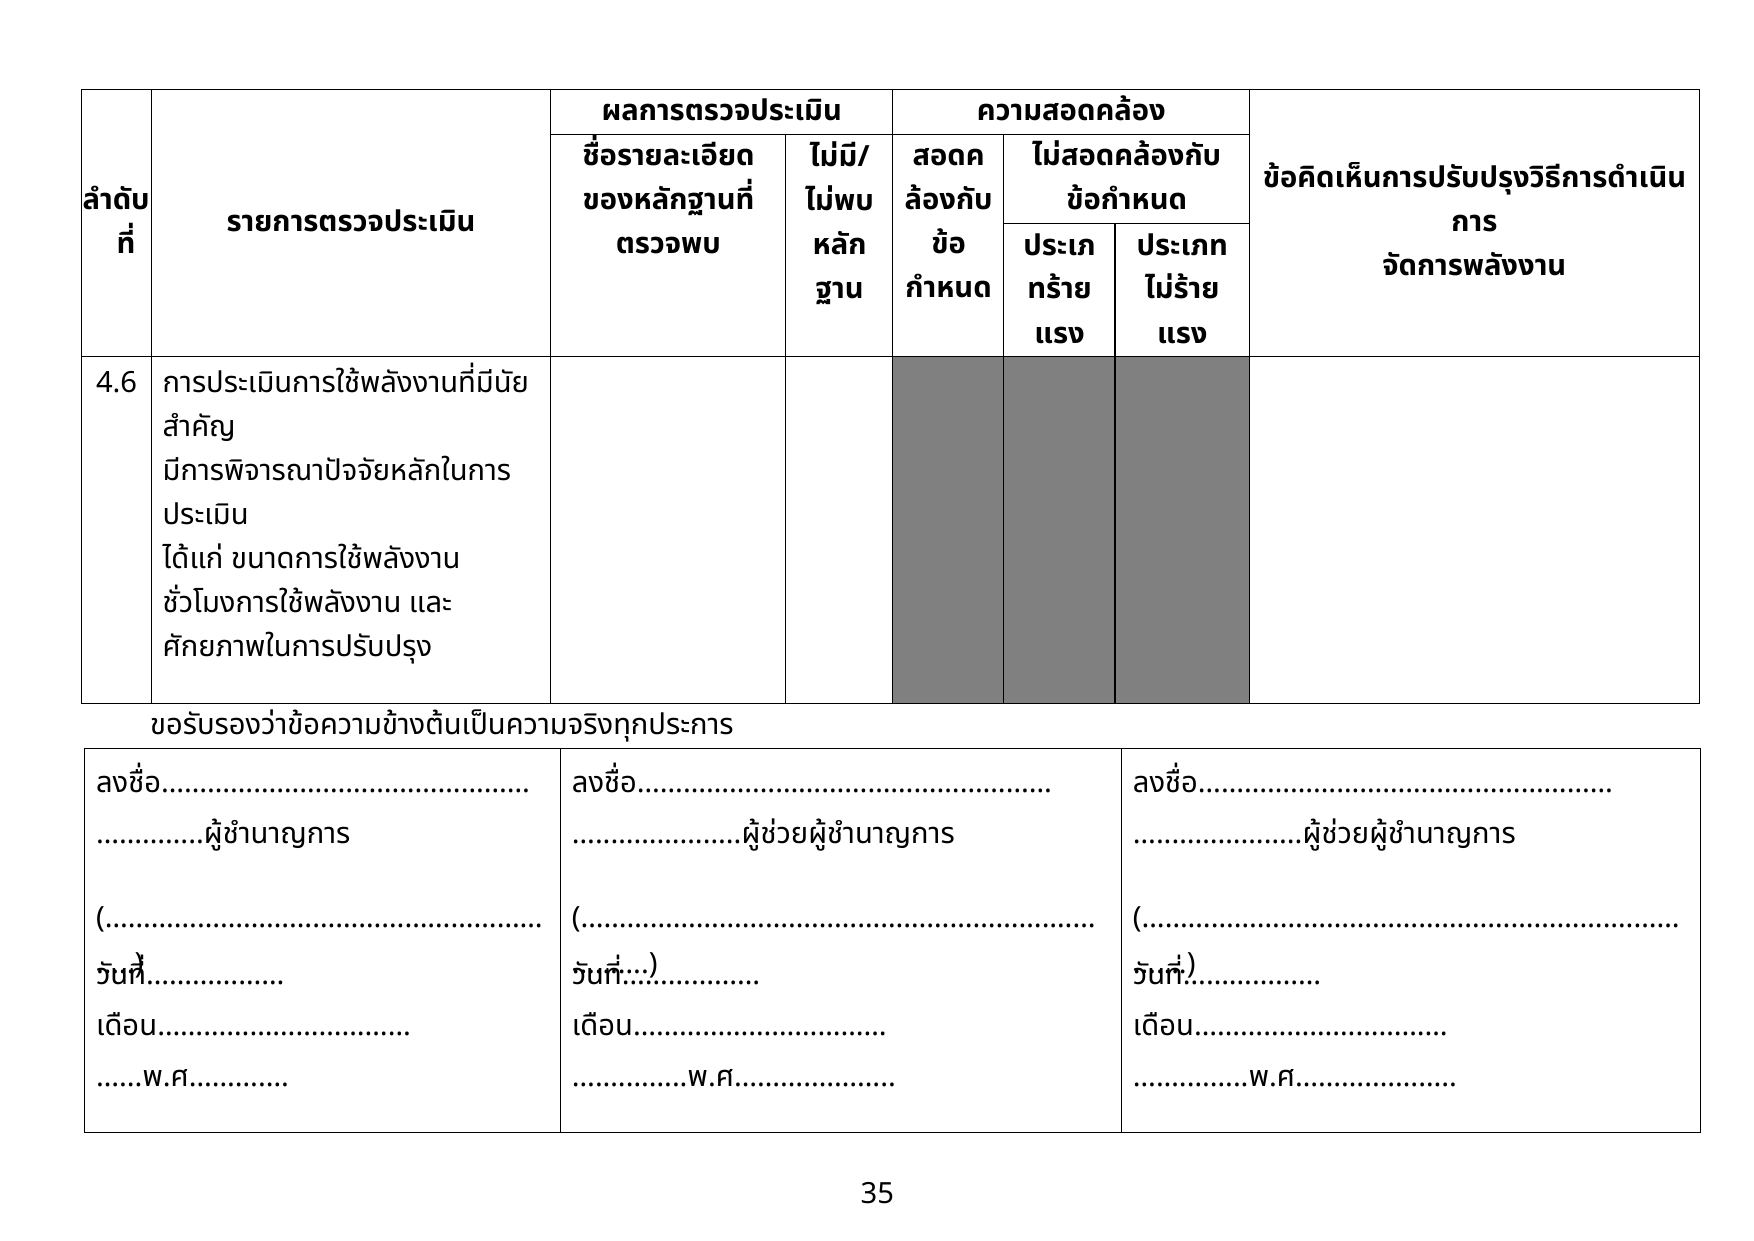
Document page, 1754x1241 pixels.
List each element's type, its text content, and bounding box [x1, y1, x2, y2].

table_header ลำดับที่ [82, 90, 151, 356]
table_header ข้อคิดเห็นการปรับปรุงวิธีการดำเนินการ จัดการพลังงาน [1250, 90, 1699, 356]
table_header รายการตรวจประเมิน [152, 90, 550, 356]
table_cell ประเภท ไม่ร้ายแรง [1116, 224, 1249, 356]
table_cell ประเภทร้ายแรง [1004, 224, 1114, 356]
table_cell สอดคล้องกับข้อกำหนด [893, 135, 1003, 356]
table_cell [1250, 357, 1699, 703]
table_header ผลการตรวจประเมิน [551, 90, 892, 134]
table_cell [786, 357, 892, 703]
table_header ความสอดคล้อง [893, 90, 1249, 134]
table_cell [1004, 357, 1114, 703]
table_cell ไม่มี/ ไม่พบหลักฐาน [786, 135, 892, 356]
table_cell ชื่อรายละเอียดของหลักฐานที่ตรวจพบ [551, 135, 785, 356]
table_cell [551, 357, 785, 703]
table_cell [1116, 357, 1249, 703]
table_cell [893, 357, 1003, 703]
table_cell 4.6 [82, 357, 151, 703]
table_cell ไม่สอดคล้องกับข้อกำหนด [1004, 135, 1249, 223]
table_cell การประเมินการใช้พลังงานที่มีนัยสำคัญ มีการพิจารณาปัจจัยหลักในการประเมิน ได้แก่ ขนาดการใช้พลังงาน ชั่วโมงการใช้พลังงาน และศักยภาพในการปรับปรุง (ประกาศกระทรวงฯ ข้อ 2) [152, 357, 550, 703]
